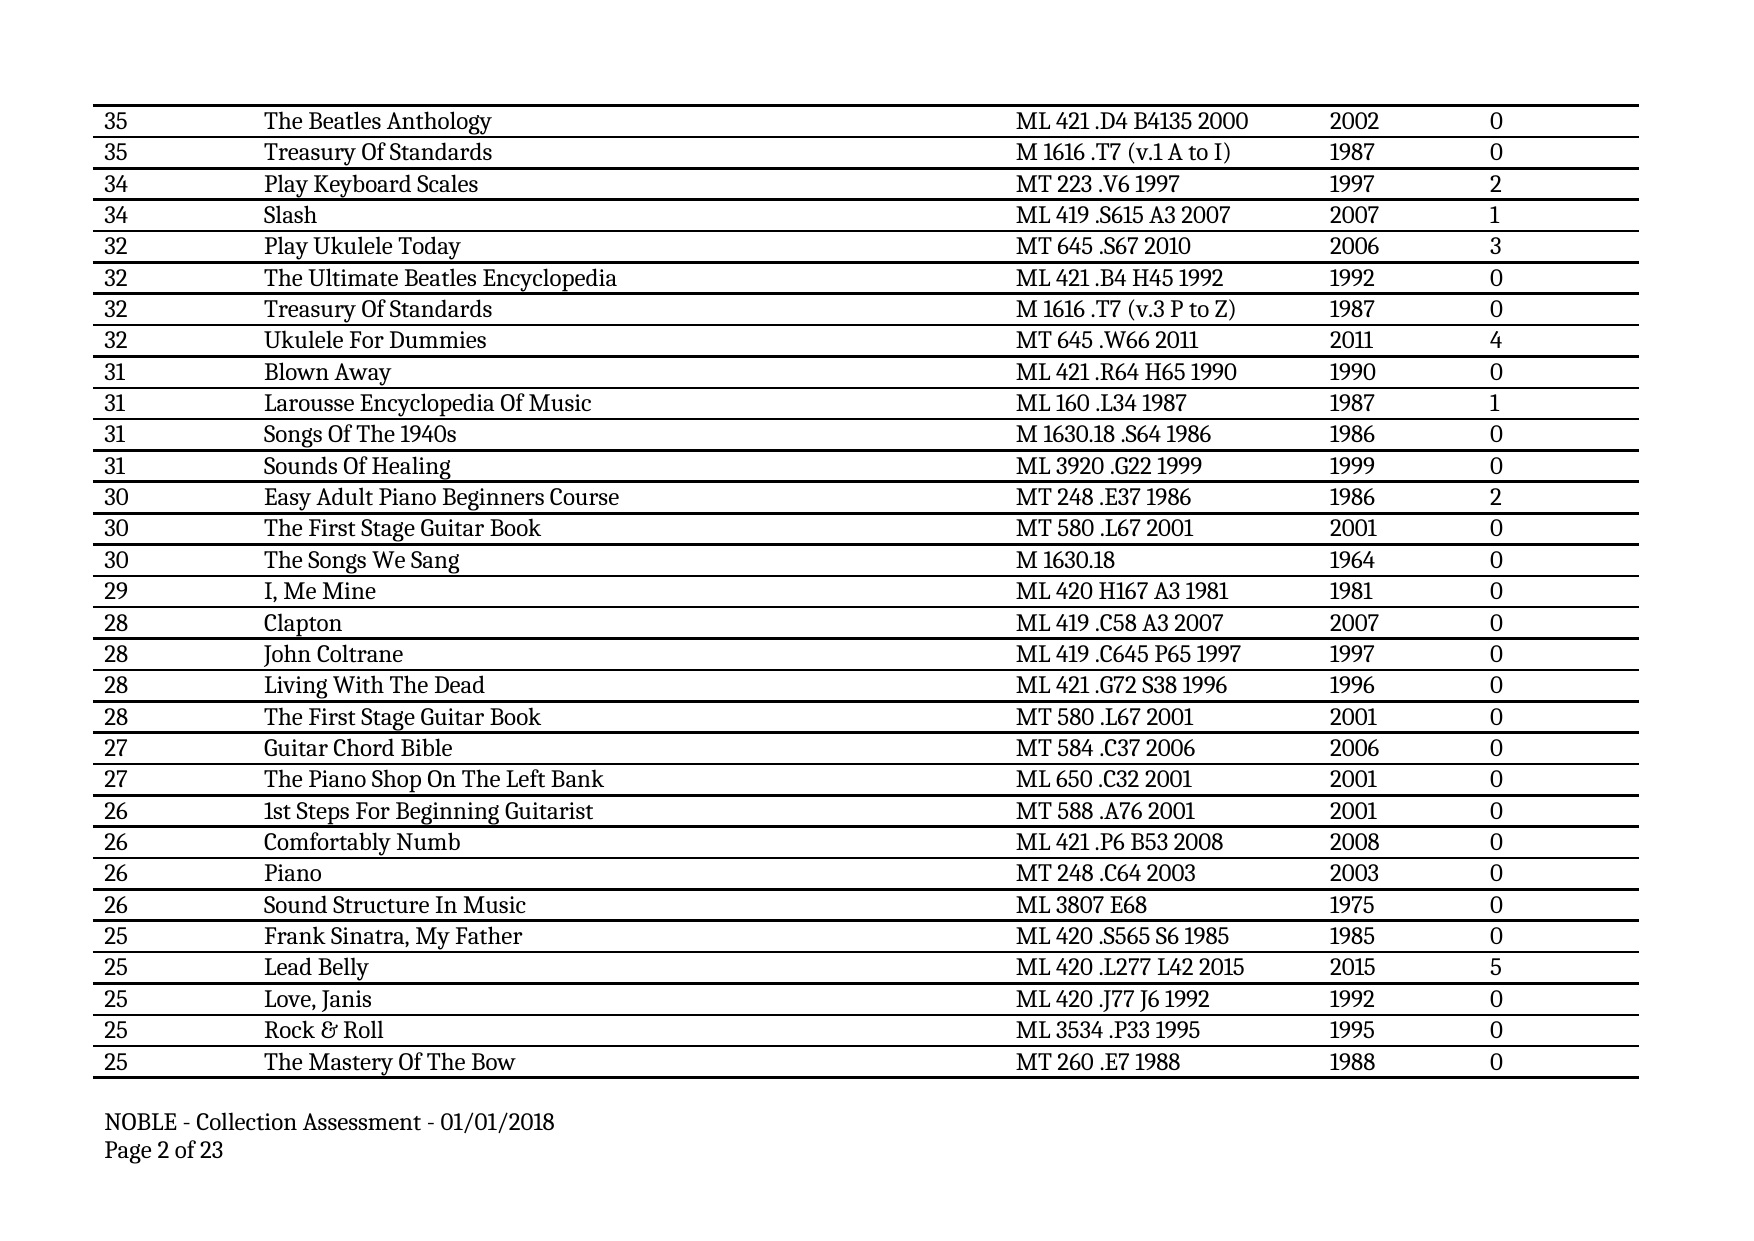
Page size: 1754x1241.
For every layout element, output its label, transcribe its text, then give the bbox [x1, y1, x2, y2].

table_cell 30 [93, 515, 253, 543]
table_cell Play Keyboard Scales [253, 170, 999, 198]
table_cell The First Stage Guitar Book [253, 515, 999, 543]
table_cell 1964 [1319, 546, 1478, 574]
table_cell 1996 [1319, 671, 1478, 700]
table_cell 2 [1479, 170, 1638, 198]
table_cell MT 248 .C64 2003 [999, 859, 1319, 888]
table_cell 32 [93, 295, 253, 324]
table_cell Treasury Of Standards [253, 138, 999, 167]
table_cell 1992 [1319, 264, 1478, 292]
table_cell 26 [93, 891, 253, 919]
table_cell MT 580 .L67 2001 [999, 515, 1319, 543]
table_cell 1990 [1319, 358, 1478, 386]
table_cell John Coltrane [253, 640, 999, 668]
table_cell 31 [93, 452, 253, 480]
table_cell 29 [93, 577, 253, 606]
table_cell ML 160 .L34 1987 [999, 389, 1319, 418]
table_cell Comfortably Numb [253, 828, 999, 857]
table_cell 1975 [1319, 891, 1478, 919]
table_cell I, Me Mine [253, 577, 999, 606]
table_cell Easy Adult Piano Beginners Course [253, 483, 999, 512]
table_cell MT 248 .E37 1986 [999, 483, 1319, 512]
table_cell 2008 [1319, 828, 1478, 857]
table_cell 1997 [1319, 170, 1478, 198]
table_cell 0 [1479, 295, 1638, 324]
table_cell 26 [93, 797, 253, 825]
table_cell MT 645 .S67 2010 [999, 232, 1319, 261]
table_cell ML 3807 E68 [999, 891, 1319, 919]
table_cell MT 580 .L67 2001 [999, 703, 1319, 731]
table_cell ML 421 .G72 S38 1996 [999, 671, 1319, 700]
table_cell 34 [93, 170, 253, 198]
table_cell Guitar Chord Bible [253, 734, 999, 763]
table_cell 28 [93, 703, 253, 731]
table_cell 25 [93, 1047, 253, 1076]
table_cell ML 3534 .P33 1995 [999, 1016, 1319, 1045]
table_cell 1987 [1319, 138, 1478, 167]
table_cell 31 [93, 358, 253, 386]
table_cell 4 [1479, 326, 1638, 355]
table_cell M 1616 .T7 (v.1 A to I) [999, 138, 1319, 167]
table_cell 2001 [1319, 797, 1478, 825]
table_cell Frank Sinatra, My Father [253, 922, 999, 951]
table_cell 2 [1479, 483, 1638, 512]
table_cell 25 [93, 953, 253, 982]
table_cell 3 [1479, 232, 1638, 261]
table_cell MT 584 .C37 2006 [999, 734, 1319, 763]
table_cell The Beatles Anthology [253, 107, 999, 136]
table_cell 1988 [1319, 1047, 1478, 1076]
table_cell 34 [93, 201, 253, 229]
table_cell ML 421 .B4 H45 1992 [999, 264, 1319, 292]
table_cell Blown Away [253, 358, 999, 386]
table_cell ML 420 .J77 J6 1992 [999, 985, 1319, 1013]
table_cell 2006 [1319, 232, 1478, 261]
table_cell Sounds Of Healing [253, 452, 999, 480]
table_cell 5 [1479, 953, 1638, 982]
table_cell 32 [93, 264, 253, 292]
table_cell 0 [1479, 765, 1638, 794]
table_cell Love, Janis [253, 985, 999, 1013]
table_cell 1986 [1319, 420, 1478, 449]
table_cell 0 [1479, 608, 1638, 637]
table_cell 1986 [1319, 483, 1478, 512]
table_cell The First Stage Guitar Book [253, 703, 999, 731]
table_cell 1981 [1319, 577, 1478, 606]
table_cell 1 [1479, 201, 1638, 229]
table_cell 27 [93, 765, 253, 794]
table_cell 25 [93, 922, 253, 951]
table_cell 0 [1479, 264, 1638, 292]
table_cell The Ultimate Beatles Encyclopedia [253, 264, 999, 292]
table_cell 0 [1479, 452, 1638, 480]
table_cell 2011 [1319, 326, 1478, 355]
table_cell 31 [93, 389, 253, 418]
table_cell 2001 [1319, 703, 1478, 731]
table_cell 32 [93, 326, 253, 355]
table_cell MT 588 .A76 2001 [999, 797, 1319, 825]
table_cell 28 [93, 671, 253, 700]
table_cell 2007 [1319, 608, 1478, 637]
table_cell 0 [1479, 138, 1638, 167]
table_cell Piano [253, 859, 999, 888]
table_cell 2015 [1319, 953, 1478, 982]
table_cell Larousse Encyclopedia Of Music [253, 389, 999, 418]
table_cell Clapton [253, 608, 999, 637]
table_cell 0 [1479, 859, 1638, 888]
table_cell 25 [93, 1016, 253, 1045]
table_cell ML 421 .P6 B53 2008 [999, 828, 1319, 857]
table_cell 31 [93, 420, 253, 449]
table_cell 0 [1479, 985, 1638, 1013]
table_cell 0 [1479, 107, 1638, 136]
table_cell ML 650 .C32 2001 [999, 765, 1319, 794]
table_cell 1987 [1319, 389, 1478, 418]
table_cell 0 [1479, 358, 1638, 386]
table_cell 1999 [1319, 452, 1478, 480]
table_cell 0 [1479, 577, 1638, 606]
table_cell M 1630.18 .S64 1986 [999, 420, 1319, 449]
table_cell 0 [1479, 420, 1638, 449]
table_cell 0 [1479, 1016, 1638, 1045]
table_cell MT 645 .W66 2011 [999, 326, 1319, 355]
table_cell 25 [93, 985, 253, 1013]
table_cell The Mastery Of The Bow [253, 1047, 999, 1076]
table_cell 2003 [1319, 859, 1478, 888]
table_cell M 1630.18 [999, 546, 1319, 574]
table_cell 30 [93, 483, 253, 512]
table_cell MT 223 .V6 1997 [999, 170, 1319, 198]
table_cell 2007 [1319, 201, 1478, 229]
table_cell 32 [93, 232, 253, 261]
table_cell 0 [1479, 640, 1638, 668]
table_cell 27 [93, 734, 253, 763]
table_cell 0 [1479, 734, 1638, 763]
table_cell Play Ukulele Today [253, 232, 999, 261]
table_cell The Piano Shop On The Left Bank [253, 765, 999, 794]
table_cell ML 419 .C58 A3 2007 [999, 608, 1319, 637]
table_cell 1987 [1319, 295, 1478, 324]
table_cell 1995 [1319, 1016, 1478, 1045]
table_cell Sound Structure In Music [253, 891, 999, 919]
table_cell 1992 [1319, 985, 1478, 1013]
table_cell Rock & Roll [253, 1016, 999, 1045]
table_cell 2006 [1319, 734, 1478, 763]
table_cell Treasury Of Standards [253, 295, 999, 324]
table_cell 0 [1479, 1047, 1638, 1076]
table_cell Ukulele For Dummies [253, 326, 999, 355]
table_cell M 1616 .T7 (v.3 P to Z) [999, 295, 1319, 324]
table_cell The Songs We Sang [253, 546, 999, 574]
table_cell 0 [1479, 922, 1638, 951]
table_cell ML 420 .L277 L42 2015 [999, 953, 1319, 982]
table_cell ML 3920 .G22 1999 [999, 452, 1319, 480]
table_cell ML 420 .S565 S6 1985 [999, 922, 1319, 951]
table_cell 35 [93, 107, 253, 136]
table_cell Living With The Dead [253, 671, 999, 700]
table_cell 28 [93, 640, 253, 668]
table_cell 0 [1479, 546, 1638, 574]
table_cell 26 [93, 828, 253, 857]
table_cell 0 [1479, 828, 1638, 857]
table_cell MT 260 .E7 1988 [999, 1047, 1319, 1076]
table_cell 1997 [1319, 640, 1478, 668]
table_cell 0 [1479, 703, 1638, 731]
table_cell ML 419 .C645 P65 1997 [999, 640, 1319, 668]
table_cell Lead Belly [253, 953, 999, 982]
table_cell 2001 [1319, 765, 1478, 794]
table_cell 35 [93, 138, 253, 167]
table_cell 2001 [1319, 515, 1478, 543]
table_cell ML 419 .S615 A3 2007 [999, 201, 1319, 229]
table_cell 26 [93, 859, 253, 888]
table_cell 30 [93, 546, 253, 574]
table_cell 0 [1479, 891, 1638, 919]
table_cell ML 421 .R64 H65 1990 [999, 358, 1319, 386]
table_cell 1 [1479, 389, 1638, 418]
table_cell Songs Of The 1940s [253, 420, 999, 449]
table_cell 28 [93, 608, 253, 637]
table_cell ML 420 H167 A3 1981 [999, 577, 1319, 606]
table_cell Slash [253, 201, 999, 229]
table_cell 2002 [1319, 107, 1478, 136]
table_cell 0 [1479, 515, 1638, 543]
table_cell 0 [1479, 797, 1638, 825]
table_cell ML 421 .D4 B4135 2000 [999, 107, 1319, 136]
table_cell 1st Steps For Beginning Guitarist [253, 797, 999, 825]
table_cell 1985 [1319, 922, 1478, 951]
table_cell 0 [1479, 671, 1638, 700]
